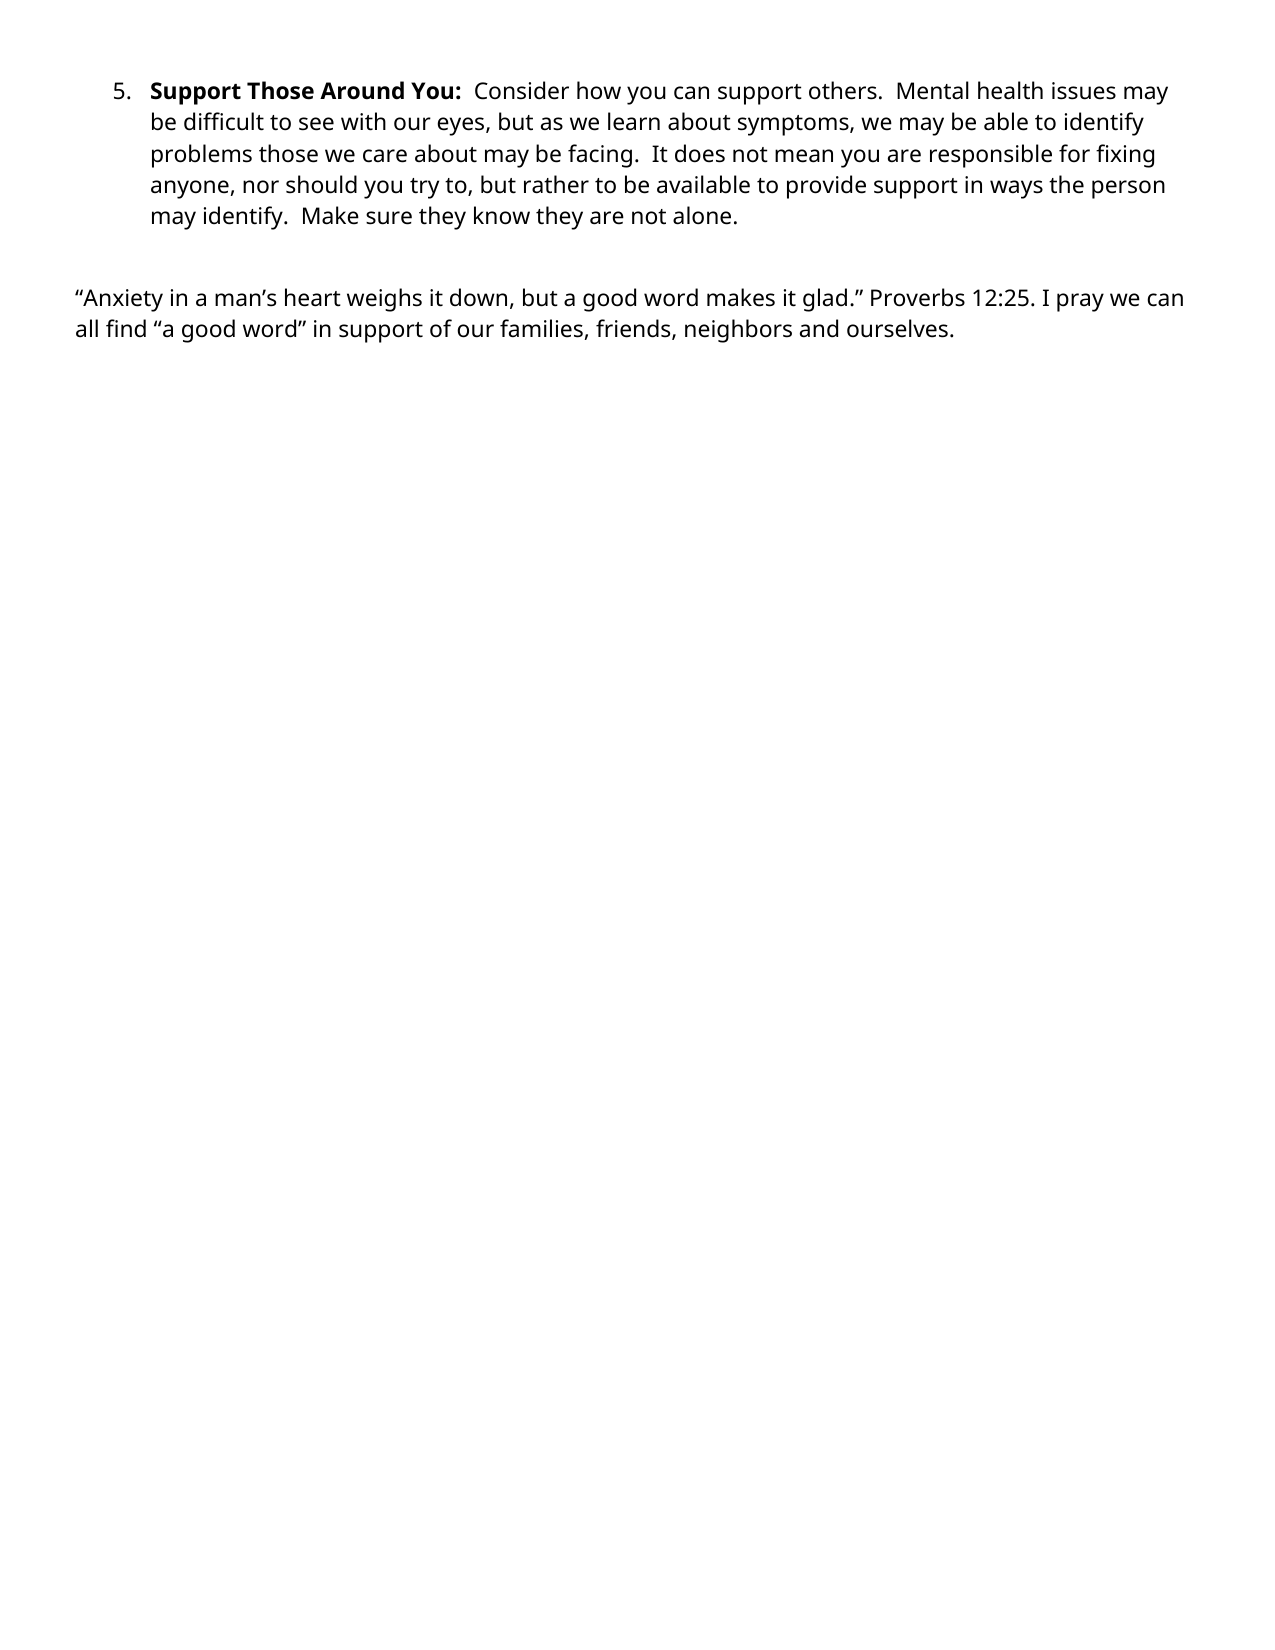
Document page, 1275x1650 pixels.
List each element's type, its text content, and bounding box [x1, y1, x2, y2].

list Support Those Around You: Consider how you can support others. Mental health issues may be difficult to see with our eyes, but as we learn about symptoms, we may be able to identify problems those we care about may be facing. It does not mean you are responsible for fixing anyone, nor should you try to, but rather to be available to provide support in ways the person may identify. Make sure they know they are not alone. [112, 75, 1200, 231]
text “Anxiety in a man’s heart weighs it down, but a good word makes it glad.” Proverbs 12:25. I pray we can all find “a good word” in support of our families, friends, neighbors and ourselves. [75, 282, 1200, 344]
